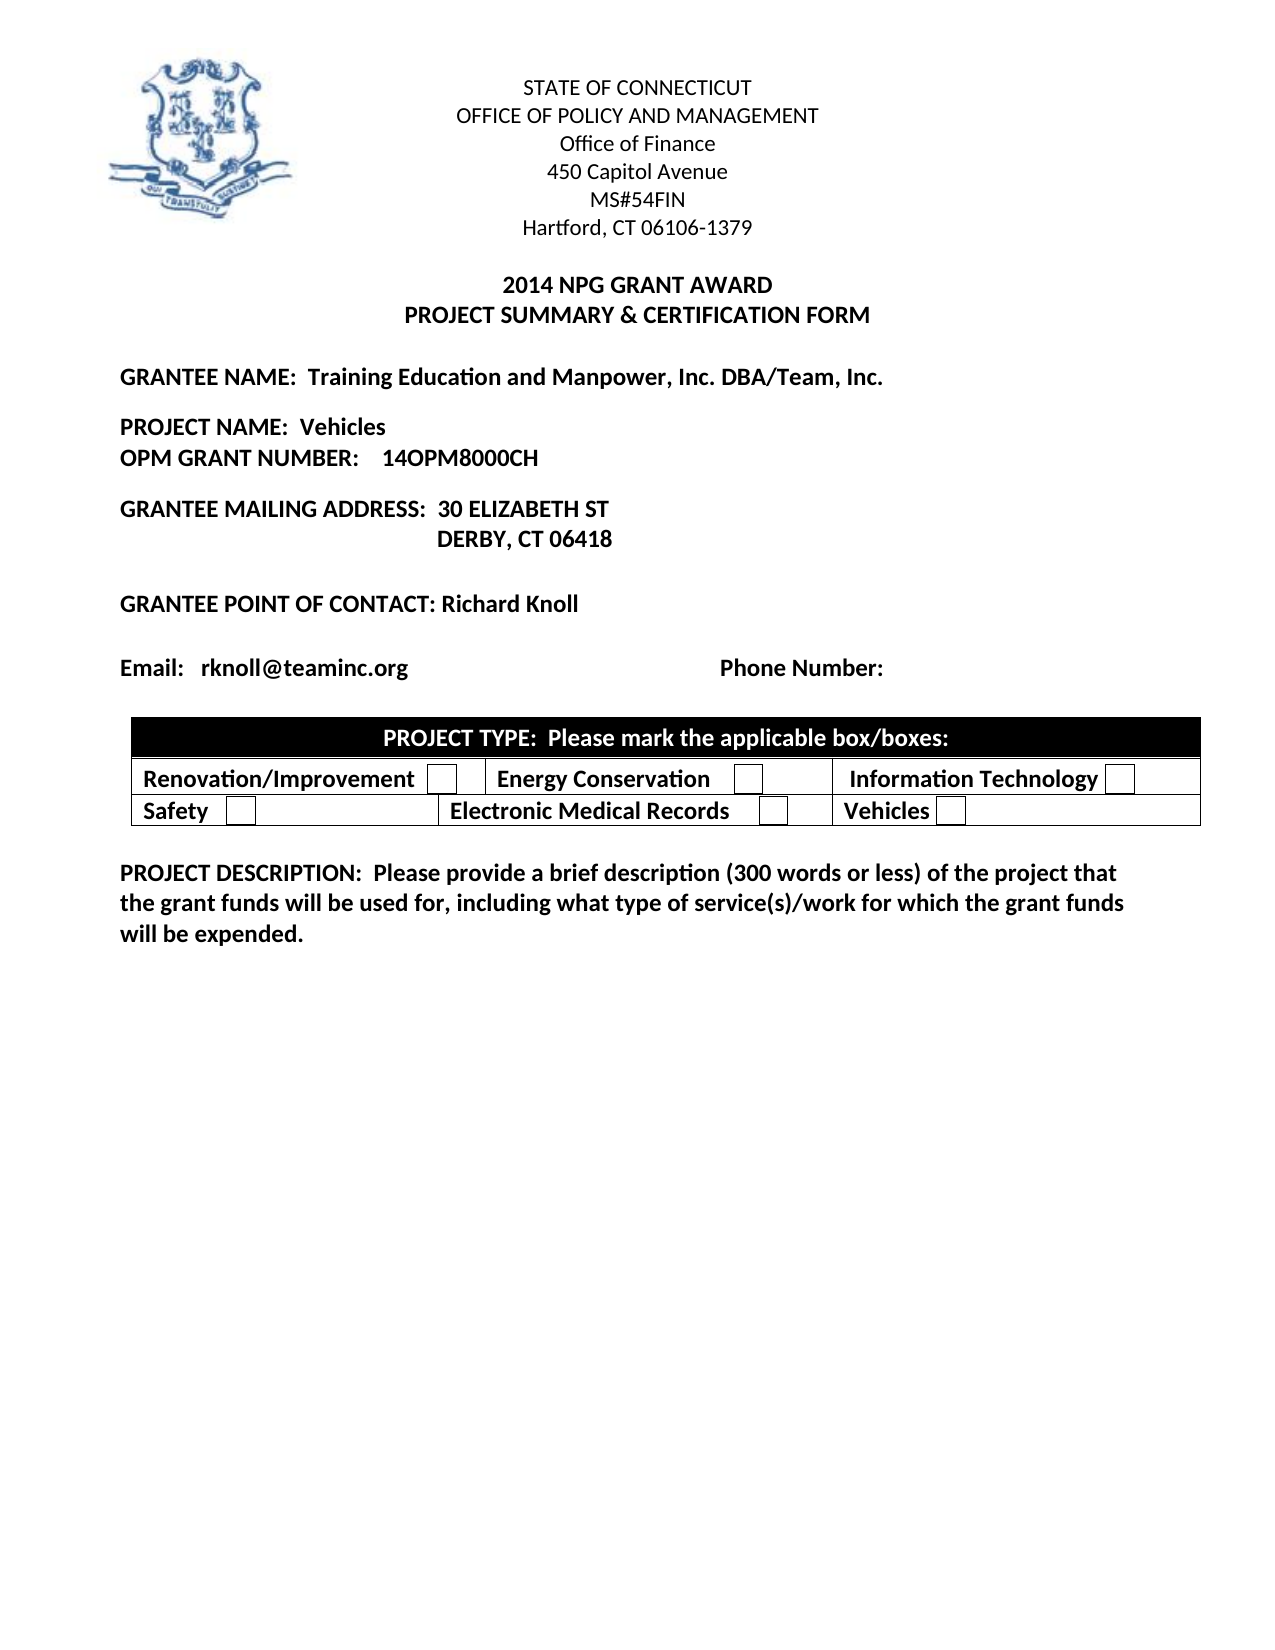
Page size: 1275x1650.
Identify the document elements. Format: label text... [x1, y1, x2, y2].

text DERBY, CT 06418 [120, 523, 1155, 554]
text Hartford, CT 06106-1379 [120, 213, 1155, 241]
text GRANTEE POINT OF CONTACT: Richard Knoll [120, 588, 1155, 618]
text Email: rknoll@teaminc.org Phone Number: [120, 653, 1155, 683]
table_cell Renovation/Improvement [132, 759, 485, 794]
picture [96, 48, 302, 236]
table_cell Electronic Medical Records [439, 795, 832, 825]
table_header PROJECT TYPE: Please mark the applicable box/boxes: [132, 718, 1200, 757]
text PROJECT NAME: Vehicles [120, 412, 1155, 442]
table_cell Energy Conservation [486, 759, 832, 794]
table_cell Vehicles [833, 795, 1200, 825]
text Office of Finance [120, 129, 1155, 157]
text GRANTEE NAME: Training Education and Manpower, Inc. DBA/Team, Inc. [120, 361, 1155, 391]
table_cell Safety [132, 795, 438, 825]
text OFFICE OF POLICY AND MANAGEMENT [120, 101, 1155, 129]
text STATE OF CONNECTICUT [120, 73, 1155, 101]
text PROJECT DESCRIPTION: Please provide a brief description (300 words or less) of the project that the grant funds will be used for, including what type of service(s)/work for which the grant funds will be expended. [120, 857, 1155, 948]
text 2014 NPG GRANT AWARD [120, 269, 1155, 300]
text GRANTEE MAILING ADDRESS: 30 ELIZABETH ST [120, 493, 1155, 523]
text PROJECT SUMMARY & CERTIFICATION FORM [120, 300, 1155, 330]
text MS#54FIN [120, 185, 1155, 213]
text OPM GRANT NUMBER: 14OPM8000CH [120, 442, 1155, 473]
table_cell Information Technology [833, 759, 1200, 794]
text 450 Capitol Avenue [120, 157, 1155, 185]
